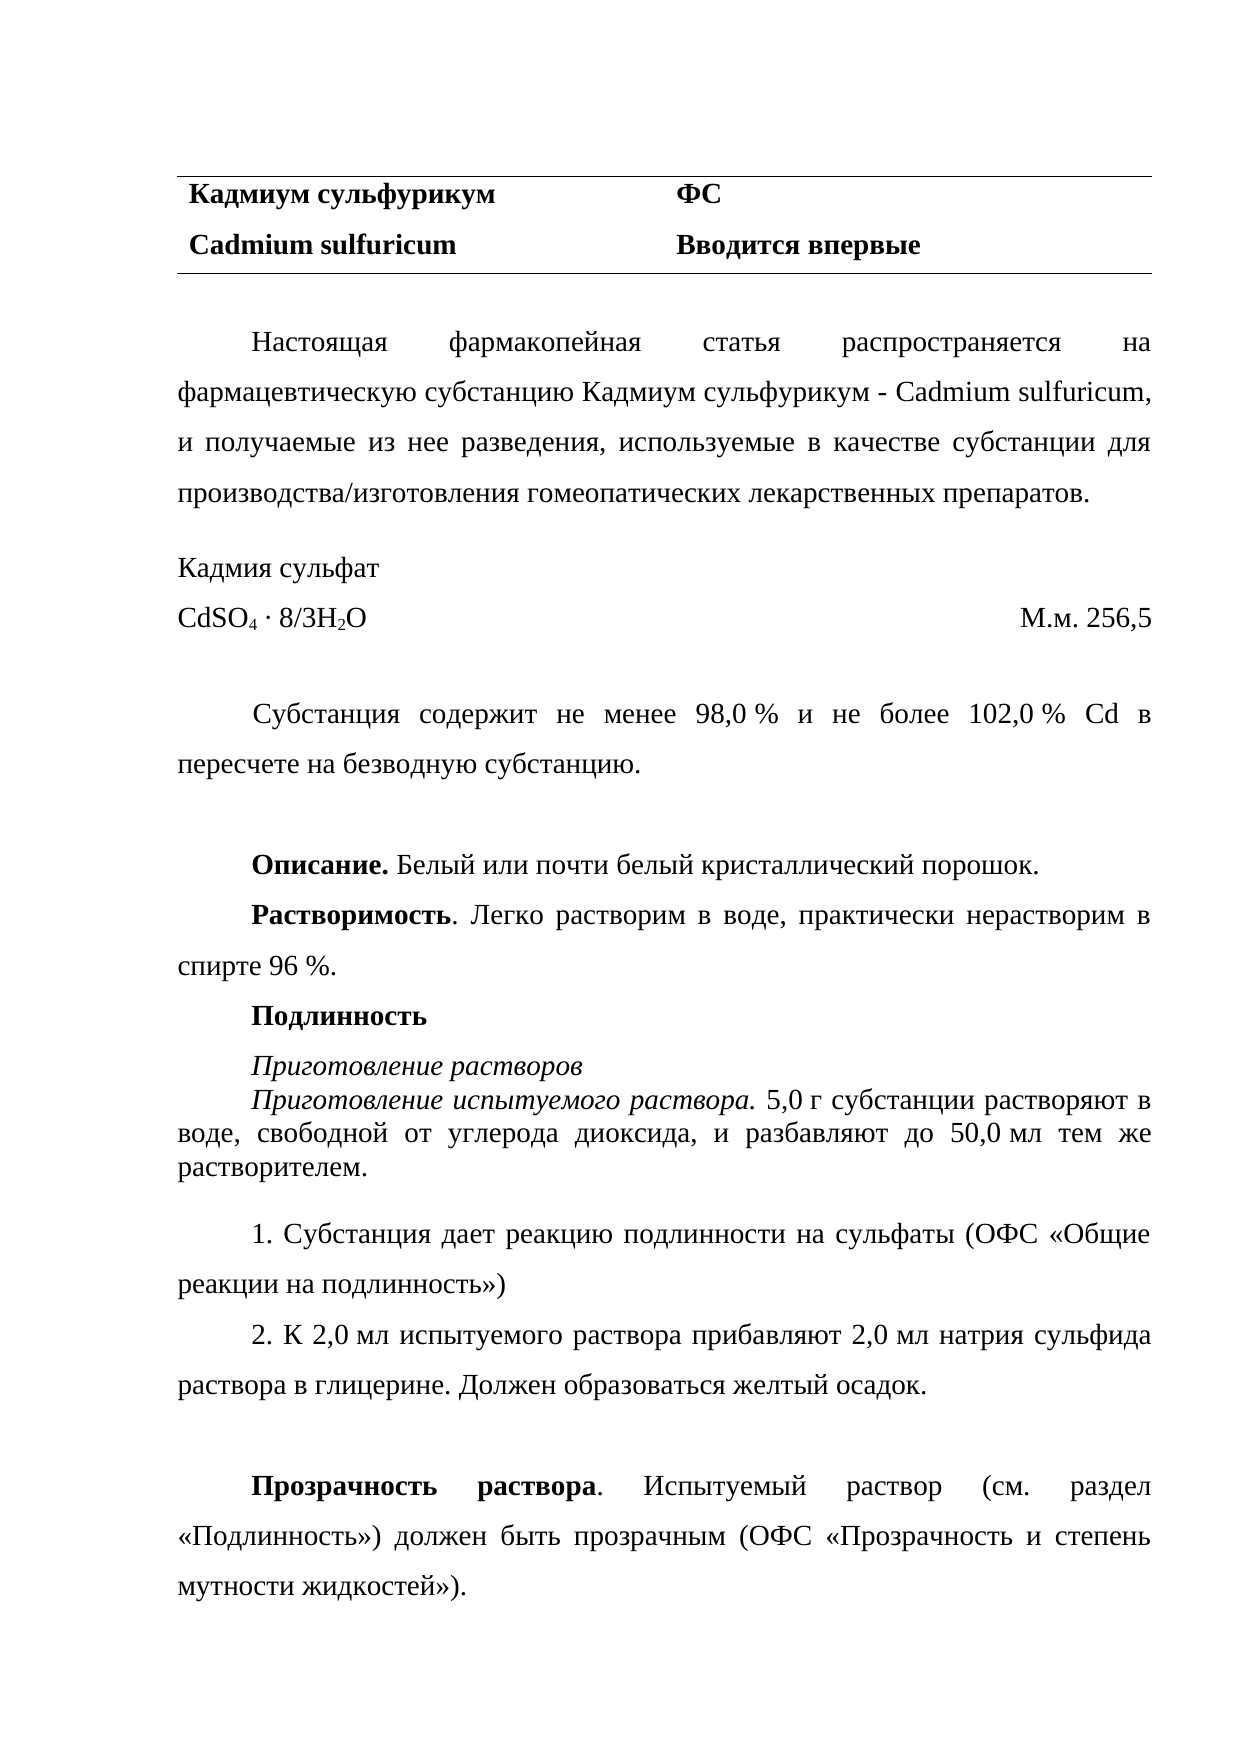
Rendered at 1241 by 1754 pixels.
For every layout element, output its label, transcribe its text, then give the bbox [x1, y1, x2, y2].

text Приготовление растворов [177, 1048, 1152, 1082]
table_header CdSO4 ∙ 8/3H2O [166, 600, 664, 646]
text Описание. Белый или почти белый кристаллический порошок. [177, 847, 1152, 881]
text Растворимость. Легко растворим в воде, практически нерастворим в спирте 96 %. [177, 897, 1152, 981]
text 1. Субстанция дает реакцию подлинности на сульфаты (ОФС «Общие реакции на подлинность») [177, 1216, 1152, 1300]
text Настоящая фармакопейная статья распространяется на фармацевтическую субстанцию Кадмиум сульфурикум - Cadmium sulfuricum, и получаемые из нее разведения, используемые в качестве субстанции для производства/изготовления гомеопатических лекарственных препаратов. [177, 324, 1152, 508]
table_header М.м. 256,5 [664, 600, 1163, 646]
text Кадмия сульфат [177, 550, 1152, 584]
text Подлинность [177, 998, 1152, 1032]
table_header Кадмиум сульфурикум Cadmium sulfuricum [177, 177, 665, 272]
text 2. К 2,0 мл испытуемого раствора прибавляют 2,0 мл натрия сульфида раствора в глицерине. Должен образоваться желтый осадок. [177, 1317, 1152, 1401]
text Приготовление испытуемого раствора. 5,0 г субстанции растворяют в воде, свободной от углерода диоксида, и разбавляют до 50,0 мл тем же растворителем. [177, 1082, 1152, 1183]
text Субстанция содержит не менее 98,0 % и не более 102,0 % Cd в пересчете на безводную субстанцию. [177, 696, 1152, 780]
table_header ФС Вводится впервые [665, 177, 1152, 272]
text Прозрачность раствора. Испытуемый раствор (см. раздел «Подлинность») должен быть прозрачным (ОФС «Прозрачность и степень мутности жидкостей»). [177, 1468, 1152, 1602]
